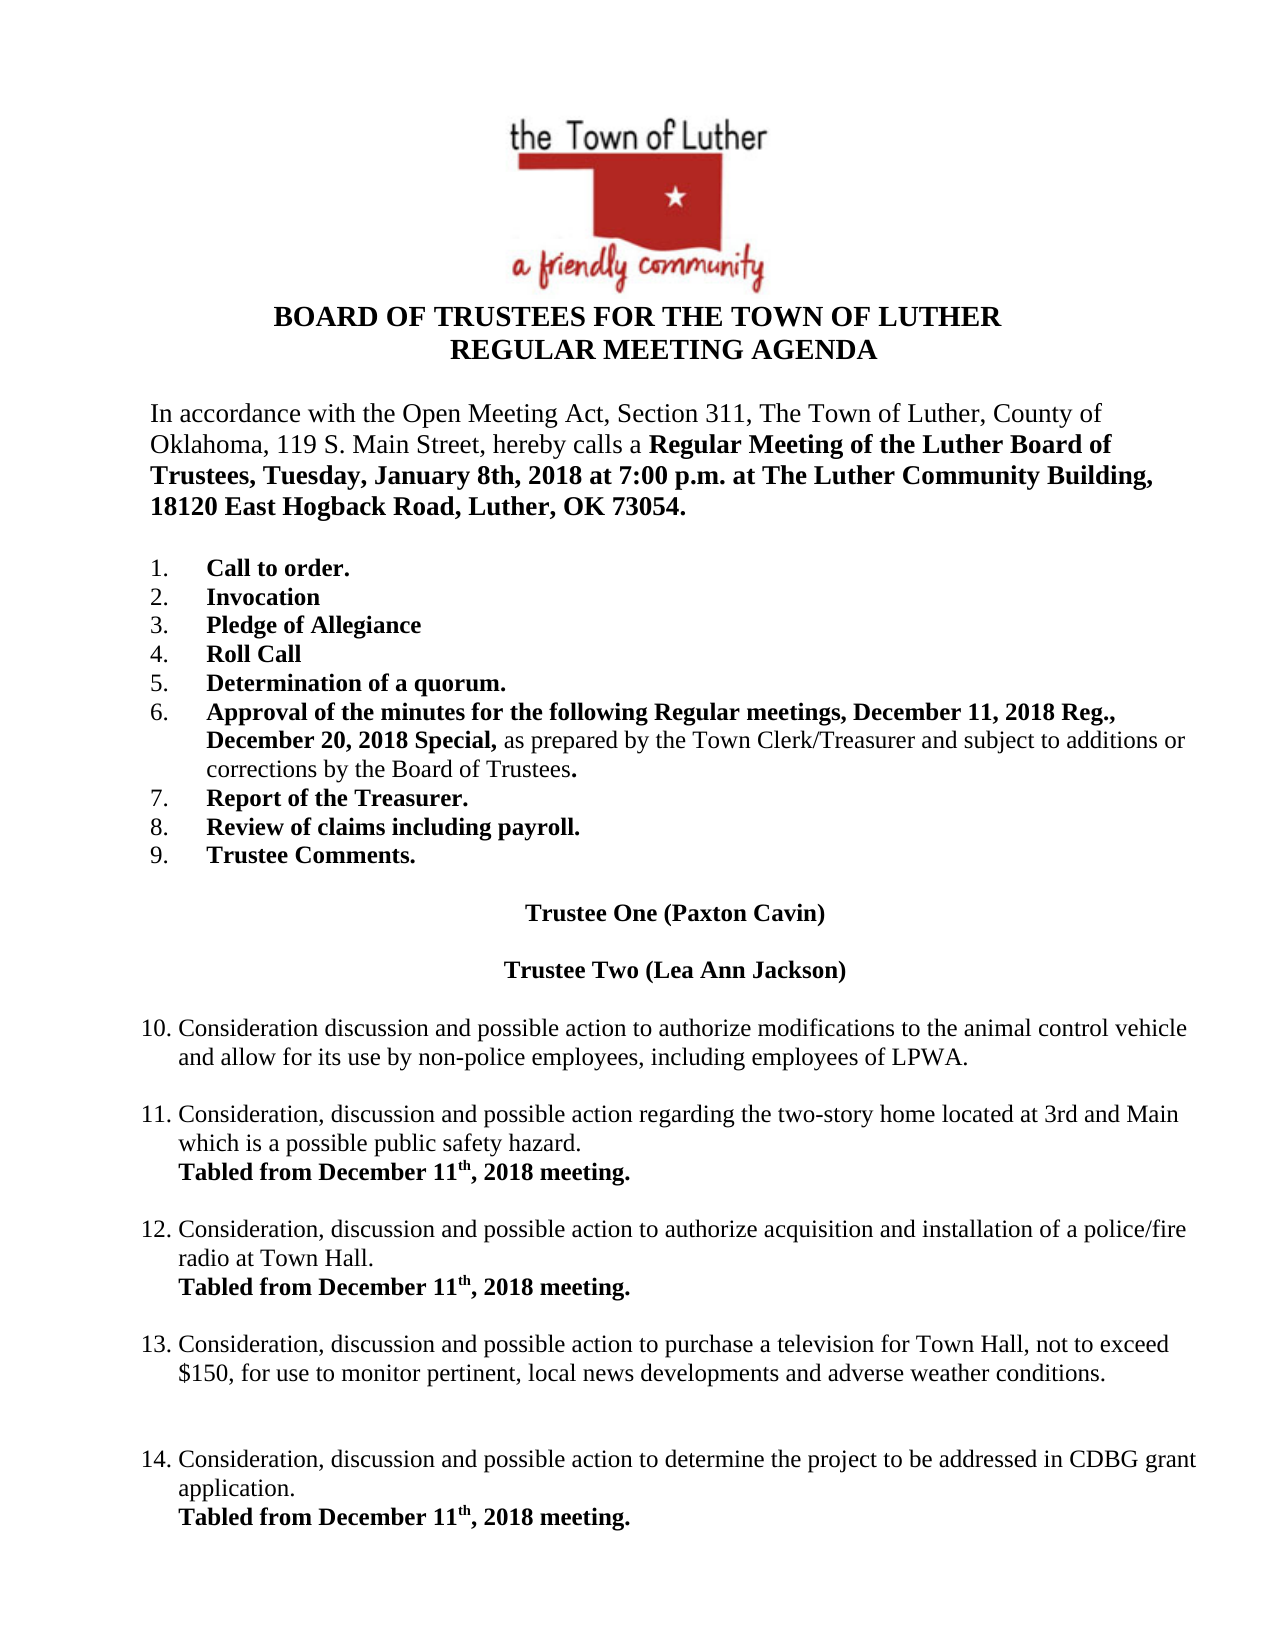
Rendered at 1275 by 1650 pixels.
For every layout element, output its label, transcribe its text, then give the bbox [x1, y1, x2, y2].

list Determination of a quorum. [150, 668, 1200, 697]
list In accordance with the Open Meeting Act, Section 311, The Town of Luther, County of Oklahoma, 119 S. Main Street, hereby calls a Regular Meeting of the Luther Board of Trustees, Tuesday, January 8th, 2018 at 7:00 p.m. at The Luther Community Building, 18120 East Hogback Road, Luther, OK 73054. [150, 397, 1200, 522]
text Tabled from December 11th, 2018 meeting. [178, 1502, 1200, 1530]
list Invocation [150, 582, 1200, 610]
list Consideration discussion and possible action to authorize modifications to the animal control vehicle and allow for its use by non-police employees, including employees of LPWA. [141, 1013, 1200, 1070]
list Consideration, discussion and possible action to authorize acquisition and installation of a police/fire radio at Town Hall. [141, 1214, 1200, 1272]
list Consideration, discussion and possible action regarding the two-story home located at 3rd and Main which is a possible public safety hazard. [141, 1099, 1200, 1157]
list Consideration, discussion and possible action to determine the project to be addressed in CDBG grant application. [141, 1444, 1200, 1502]
list Tabled from December 11th, 2018 meeting. [178, 1157, 1200, 1185]
text REGULAR MEETING AGENDA [375, 332, 1200, 366]
text Trustee Two (Lea Ann Jackson) [150, 955, 1200, 984]
text BOARD OF TRUSTEES FOR THE TOWN OF LUTHER [75, 299, 1200, 332]
list Consideration, discussion and possible action to purchase a television for Town Hall, not to exceed $150, for use to monitor pertinent, local news developments and adverse weather conditions. [141, 1329, 1200, 1387]
text Tabled from December 11th, 2018 meeting. [178, 1272, 1200, 1300]
list Review of claims including payroll. [150, 812, 1200, 840]
list Report of the Treasurer. [150, 783, 1200, 812]
list Roll Call [150, 639, 1200, 668]
picture [493, 105, 782, 299]
list Trustee Comments. [150, 840, 1200, 869]
list Call to order. [150, 553, 1200, 582]
list Approval of the minutes for the following Regular meetings, December 11, 2018 Reg., December 20, 2018 Special, as prepared by the Town Clerk/Treasurer and subject to additions or corrections by the Board of Trustees. [150, 697, 1200, 783]
text Trustee One (Paxton Cavin) [150, 898, 1200, 927]
list Pledge of Allegiance [150, 610, 1200, 639]
